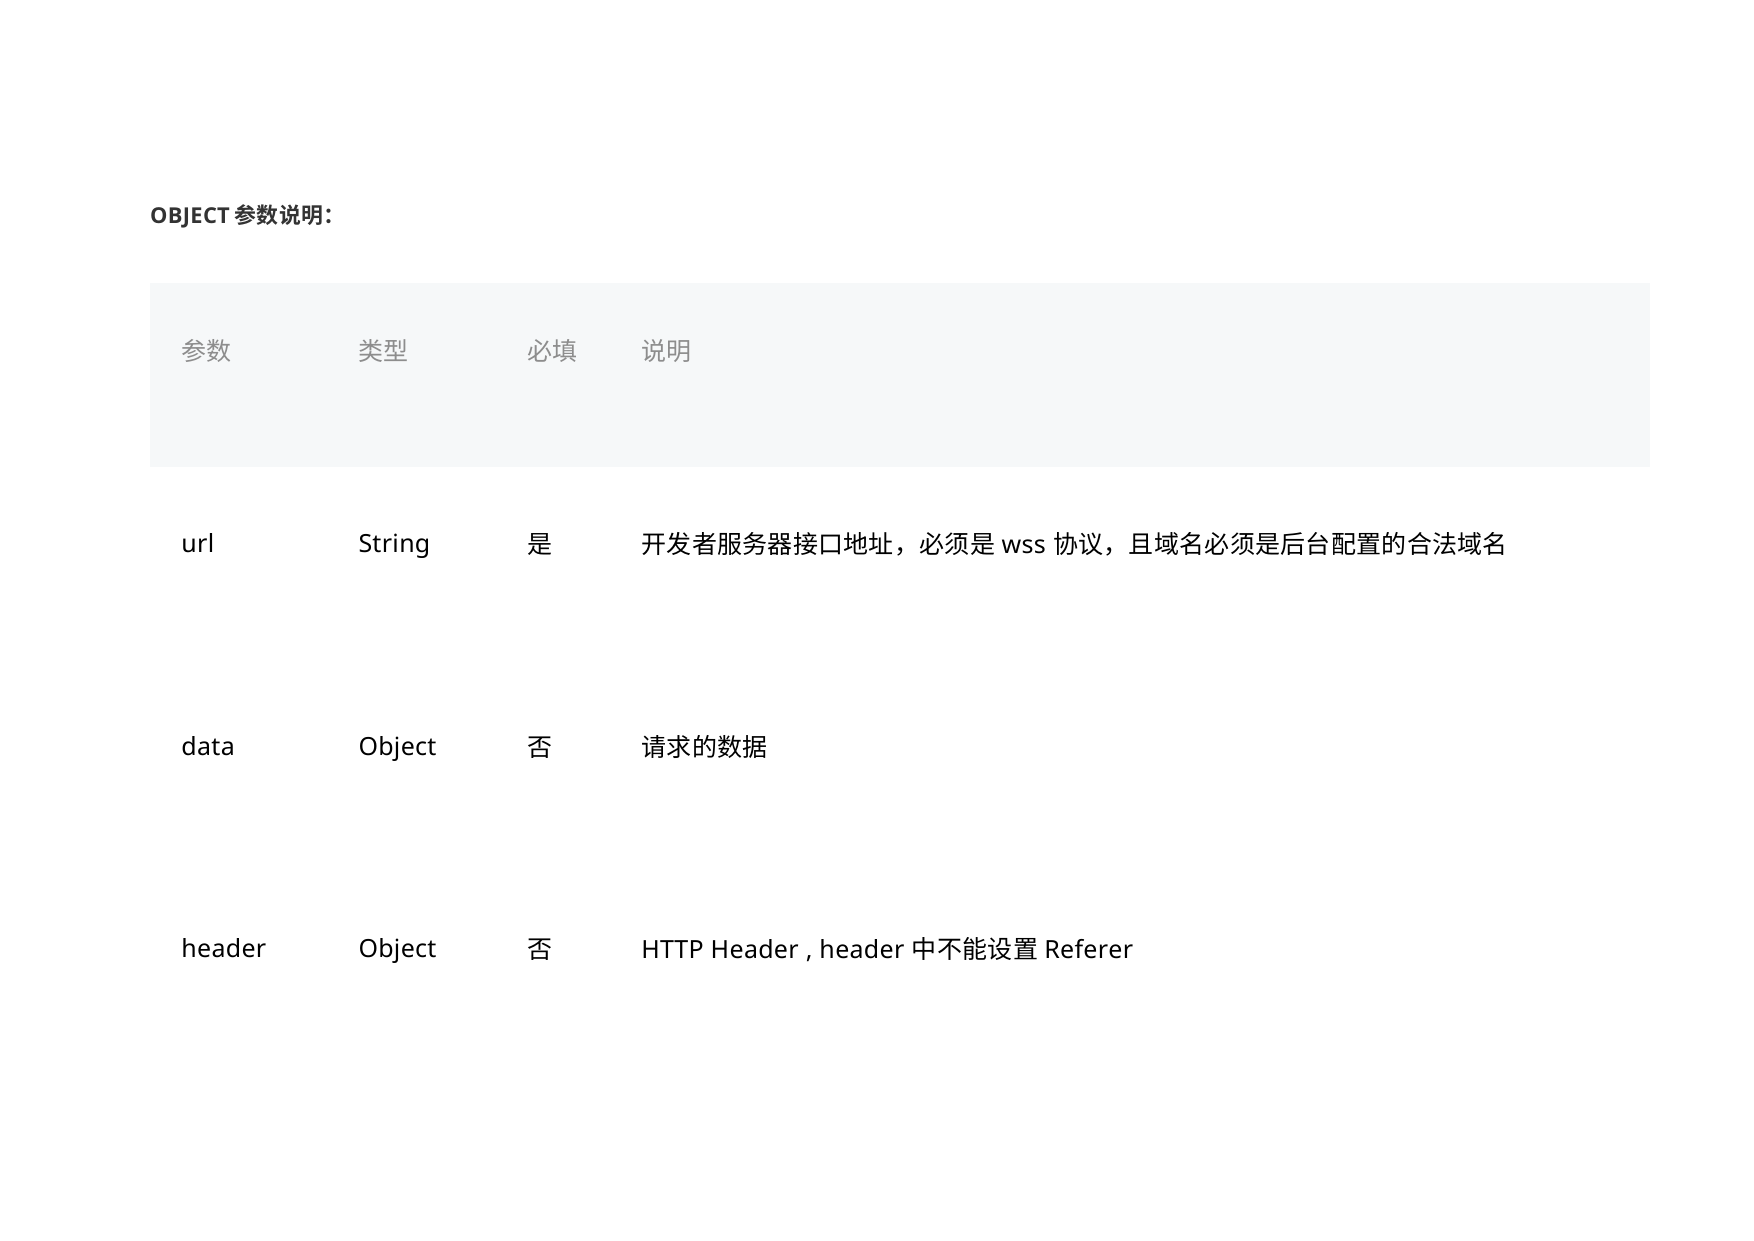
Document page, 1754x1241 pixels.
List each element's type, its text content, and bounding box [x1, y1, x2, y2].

table_cell 请求的数据 [610, 669, 1650, 872]
table_cell url [150, 467, 327, 669]
text OBJECT参数说明： [150, 198, 1604, 230]
table_cell String [327, 467, 496, 669]
table_cell data [150, 669, 327, 872]
table_cell 开发者服务器接口地址，必须是 wss 协议，且域名必须是后台配置的合法域名 [610, 467, 1650, 669]
table_cell Object [327, 872, 496, 999]
table_header 类型 [327, 283, 496, 467]
table_cell 否 [496, 872, 610, 999]
table_cell header [150, 872, 327, 999]
table_cell 是 [496, 467, 610, 669]
table_header 说明 [610, 283, 1650, 467]
table_cell 否 [496, 669, 610, 872]
table_cell HTTP Header , header 中不能设置 Referer [610, 872, 1650, 999]
table_header 参数 [150, 283, 327, 467]
table_cell Object [327, 669, 496, 872]
table_header 必填 [496, 283, 610, 467]
